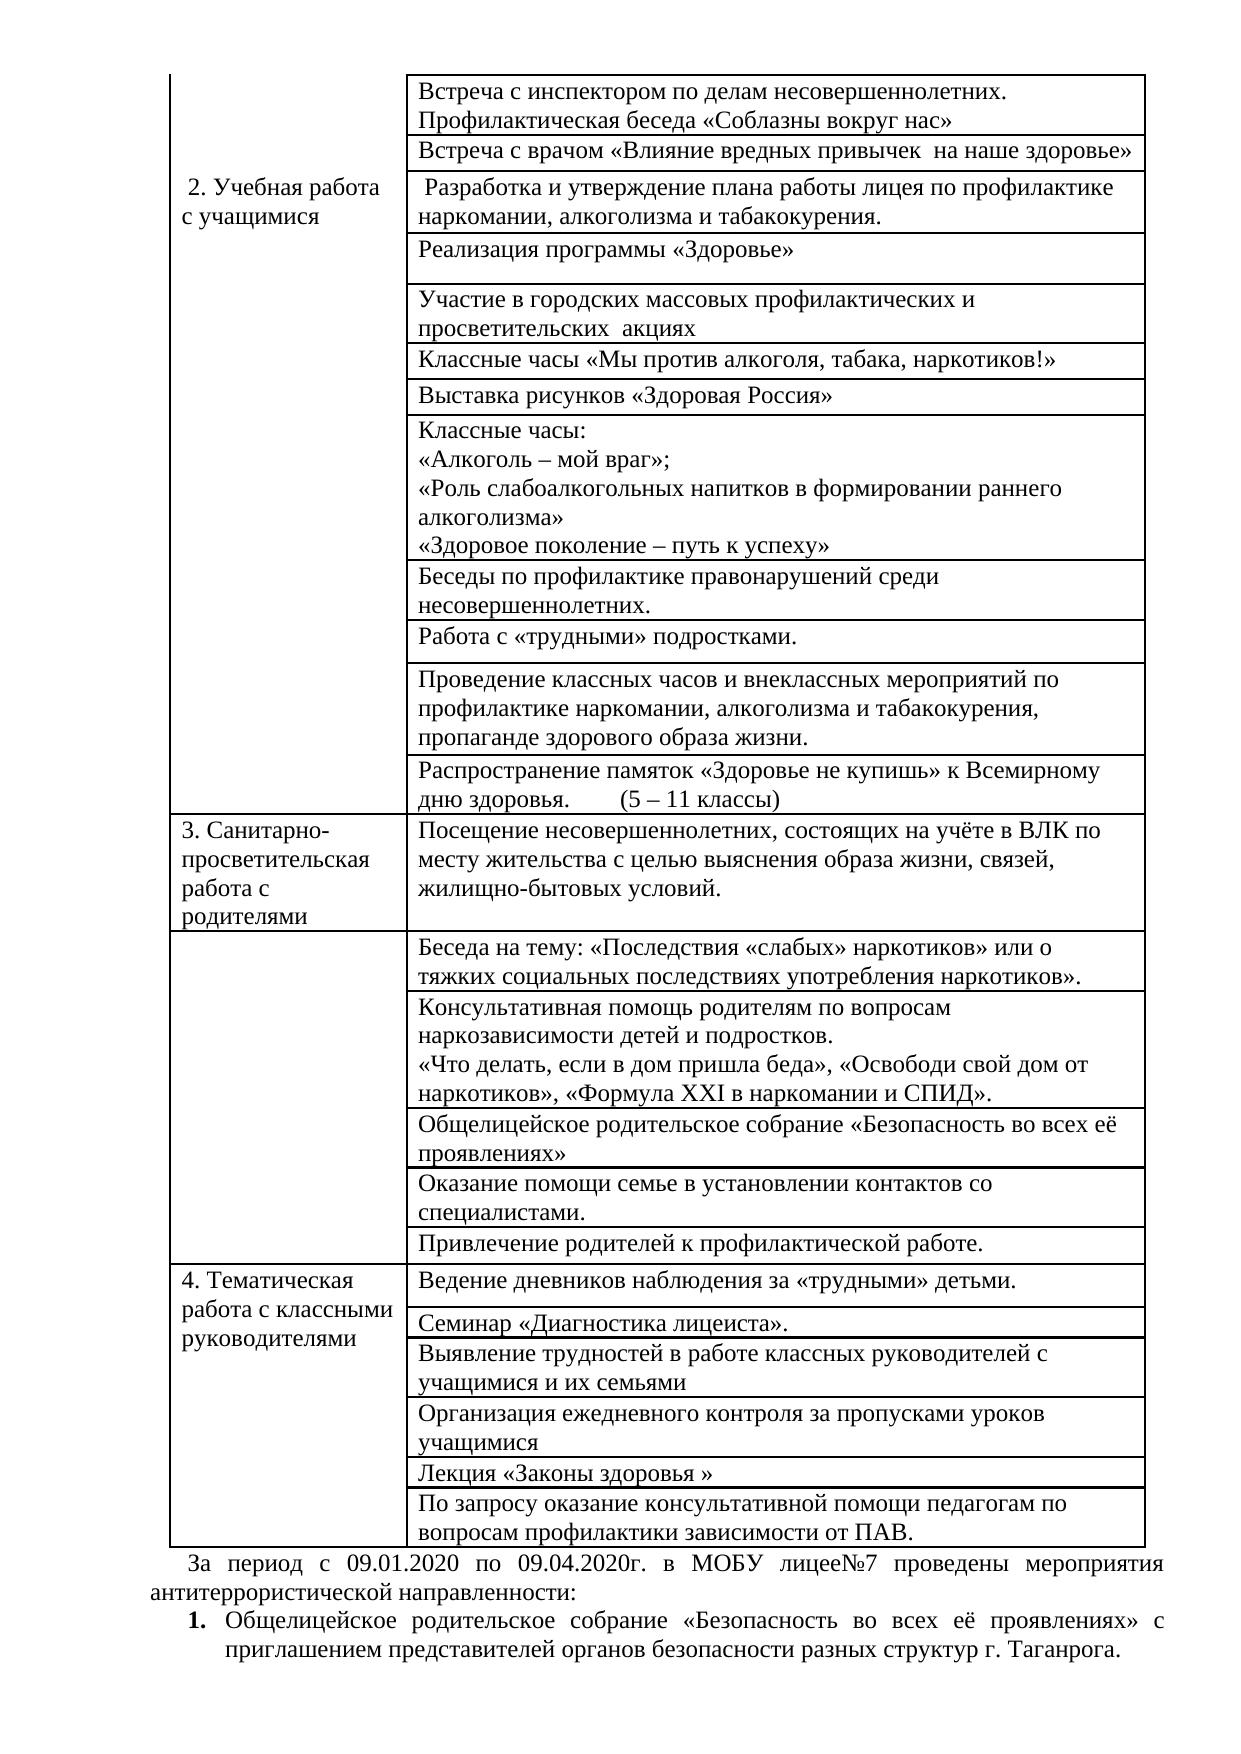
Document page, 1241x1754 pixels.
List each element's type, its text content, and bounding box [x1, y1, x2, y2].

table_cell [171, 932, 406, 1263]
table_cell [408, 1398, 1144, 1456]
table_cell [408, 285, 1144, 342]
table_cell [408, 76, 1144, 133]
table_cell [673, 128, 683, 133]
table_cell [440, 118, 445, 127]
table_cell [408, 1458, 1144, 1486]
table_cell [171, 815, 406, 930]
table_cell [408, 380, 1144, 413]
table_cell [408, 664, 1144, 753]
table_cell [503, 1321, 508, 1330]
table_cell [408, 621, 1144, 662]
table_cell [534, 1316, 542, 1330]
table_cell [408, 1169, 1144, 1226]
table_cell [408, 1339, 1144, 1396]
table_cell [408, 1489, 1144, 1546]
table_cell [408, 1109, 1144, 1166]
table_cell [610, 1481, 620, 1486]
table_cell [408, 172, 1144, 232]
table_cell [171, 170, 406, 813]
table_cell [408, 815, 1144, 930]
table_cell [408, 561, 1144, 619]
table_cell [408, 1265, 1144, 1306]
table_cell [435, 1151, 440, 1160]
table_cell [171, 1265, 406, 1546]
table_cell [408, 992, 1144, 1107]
text За период с 09.01.2020 по 09.04.2020г. в МОБУ лицее№7 проведены мероприятия антитеррористической направленности: [150, 1548, 1165, 1606]
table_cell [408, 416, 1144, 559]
list Общелицейское родительское собрание «Безопасность во всех её проявлениях» с приглашением представителей органов безопасности разных структур г. Таганрога. [187, 1606, 1165, 1663]
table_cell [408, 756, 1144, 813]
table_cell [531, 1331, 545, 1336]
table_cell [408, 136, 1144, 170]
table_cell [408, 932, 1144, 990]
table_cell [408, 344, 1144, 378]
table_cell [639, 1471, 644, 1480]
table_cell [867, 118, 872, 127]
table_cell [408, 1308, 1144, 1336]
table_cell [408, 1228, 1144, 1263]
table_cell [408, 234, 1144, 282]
